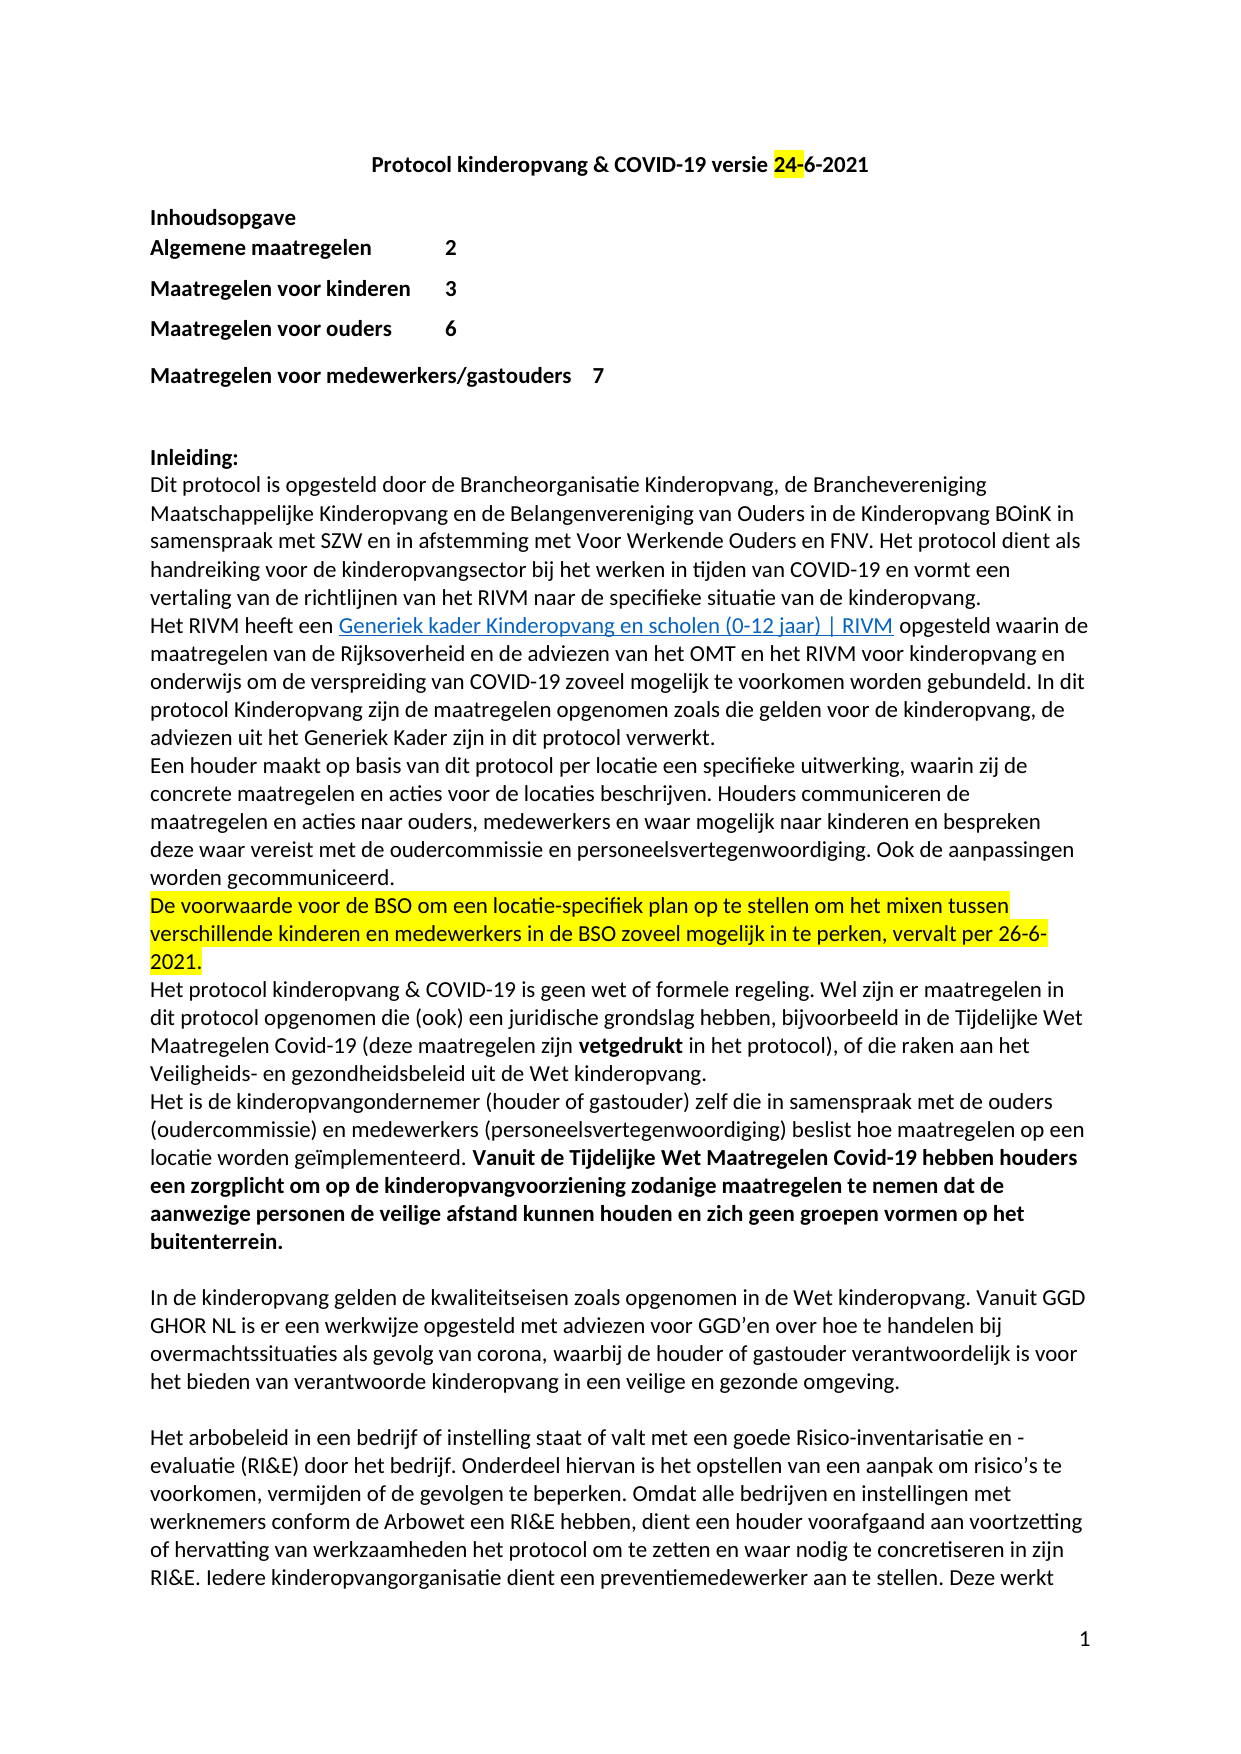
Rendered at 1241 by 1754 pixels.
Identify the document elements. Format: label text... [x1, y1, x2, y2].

text De voorwaarde voor de BSO om een locatie-specifiek plan op te stellen om het mixen tussen verschillende kinderen en medewerkers in de BSO zoveel mogelijk in te perken, vervalt per 26-6-2021. [202, 891, 1090, 975]
text In de kinderopvang gelden de kwaliteitseisen zoals opgenomen in de Wet kinderopvang. Vanuit GGD GHOR NL is er een werkwijze opgesteld met adviezen voor GGD’en over hoe te handelen bij overmachtssituaties als gevolg van corona, waarbij de houder of gastouder verantwoordelijk is voor het bieden van verantwoorde kinderopvang in een veilige en gezonde omgeving. [150, 1283, 1090, 1395]
text Een houder maakt op basis van dit protocol per locatie een specifieke uitwerking, waarin zij de concrete maatregelen en acties voor de locaties beschrijven. Houders communiceren de maatregelen en acties naar ouders, medewerkers en waar mogelijk naar kinderen en bespreken deze waar vereist met de oudercommissie en personeelsvertegenwoordiging. Ook de aanpassingen worden gecommuniceerd. [150, 751, 1090, 891]
text Het protocol kinderopvang & COVID-19 is geen wet of formele regeling. Wel zijn er maatregelen in dit protocol opgenomen die (ook) een juridische grondslag hebben, bijvoorbeeld in de Tijdelijke Wet Maatregelen Covid-19 (deze maatregelen zijn vetgedrukt in het protocol), of die raken aan het Veiligheids- en gezondheidsbeleid uit de Wet kinderopvang. [150, 975, 1090, 1087]
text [150, 1423, 1090, 1591]
text Inleiding: [150, 443, 1090, 471]
text Het RIVM heeft een Generiek kader Kinderopvang en scholen (0-12 jaar) | RIVM opgesteld waarin de maatregelen van de Rijksoverheid en de adviezen van het OMT en het RIVM voor kinderopvang en onderwijs om de verspreiding van COVID-19 zoveel mogelijk te voorkomen worden gebundeld. In dit protocol Kinderopvang zijn de maatregelen opgenomen zoals die gelden voor de kinderopvang, de adviezen uit het Generiek Kader zijn in dit protocol verwerkt. [150, 611, 1090, 751]
text Het is de kinderopvangondernemer (houder of gastouder) zelf die in samenspraak met de ouders (oudercommissie) en medewerkers (personeelsvertegenwoordiging) beslist hoe maatregelen op een locatie worden geïmplementeerd. Vanuit de Tijdelijke Wet Maatregelen Covid-19 hebben houders een zorgplicht om op de kinderopvangvoorziening zodanige maatregelen te nemen dat de aanwezige personen de veilige afstand kunnen houden en zich geen groepen vormen op het buitenterrein. [150, 1087, 1090, 1255]
text Protocol kinderopvang & COVID-19 versie 24-6-2021 [804, 150, 1090, 178]
text Protocol kinderopvang & COVID-19 versie 24-6-2021 [150, 150, 774, 178]
text Dit protocol is opgesteld door de Brancheorganisatie Kinderopvang, de Branchevereniging Maatschappelijke Kinderopvang en de Belangenvereniging van Ouders in de Kinderopvang BOinK in samenspraak met SZW en in afstemming met Voor Werkende Ouders en FNV. Het protocol dient als handreiking voor de kinderopvangsector bij het werken in tijden van COVID-19 en vormt een vertaling van de richtlijnen van het RIVM naar de specifieke situatie van de kinderopvang. [150, 471, 1090, 611]
